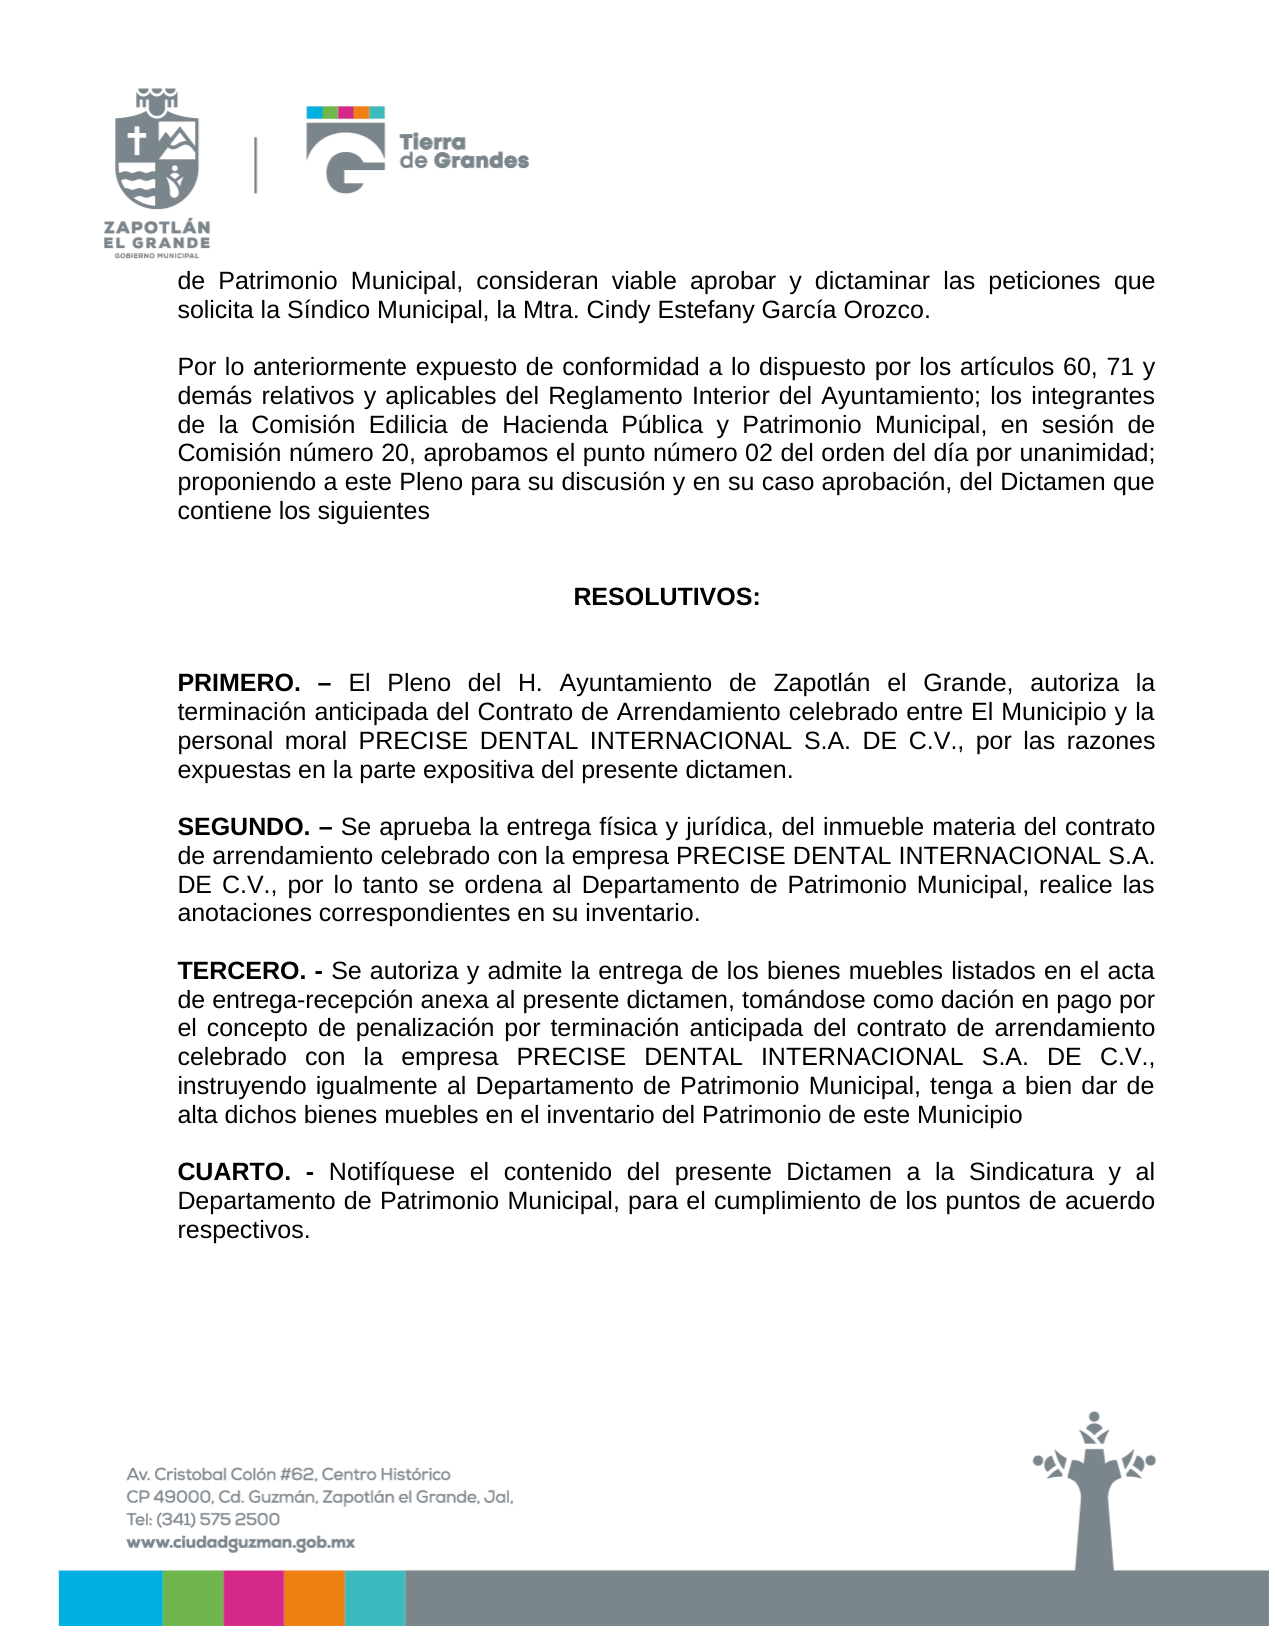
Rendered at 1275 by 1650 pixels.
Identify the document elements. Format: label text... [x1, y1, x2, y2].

text SEGUNDO. – Se aprueba la entrega física y jurídica, del inmueble materia del contrato de arrendamiento celebrado con la empresa PRECISE DENTAL INTERNACIONAL S.A. DE C.V., por lo tanto se ordena al Departamento de Patrimonio Municipal, realice las anotaciones correspondientes en su inventario. [177, 812, 1157, 927]
text CUARTO. - Notifíquese el contenido del presente Dictamen a la Sindicatura y al Departamento de Patrimonio Municipal, para el cumplimiento de los puntos de acuerdo respectivos. [177, 1157, 1157, 1243]
text RESOLUTIVOS: [177, 582, 1157, 611]
picture [28, 28, 1275, 1650]
text PRIMERO. – El Pleno del H. Ayuntamiento de Zapotlán el Grande, autoriza la terminación anticipada del Contrato de Arrendamiento celebrado entre El Municipio y la personal moral PRECISE DENTAL INTERNACIONAL S.A. DE C.V., por las razones expuestas en la parte expositiva del presente dictamen. [177, 668, 1157, 783]
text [177, 266, 1157, 323]
text TERCERO. - Se autoriza y admite la entrega de los bienes muebles listados en el acta de entrega-recepción anexa al presente dictamen, tomándose como dación en pago por el concepto de penalización por terminación anticipada del contrato de arrendamiento celebrado con la empresa PRECISE DENTAL INTERNACIONAL S.A. DE C.V., instruyendo igualmente al Departamento de Patrimonio Municipal, tenga a bien dar de alta dichos bienes muebles en el inventario del Patrimonio de este Municipio [177, 956, 1157, 1128]
text Por lo anteriormente expuesto de conformidad a lo dispuesto por los artículos 60, 71 y demás relativos y aplicables del Reglamento Interior del Ayuntamiento; los integrantes de la Comisión Edilicia de Hacienda Pública y Patrimonio Municipal, en sesión de Comisión número 20, aprobamos el punto número 02 del orden del día por unanimidad; proponiendo a este Pleno para su discusión y en su caso aprobación, del Dictamen que contiene los siguientes [177, 352, 1157, 524]
